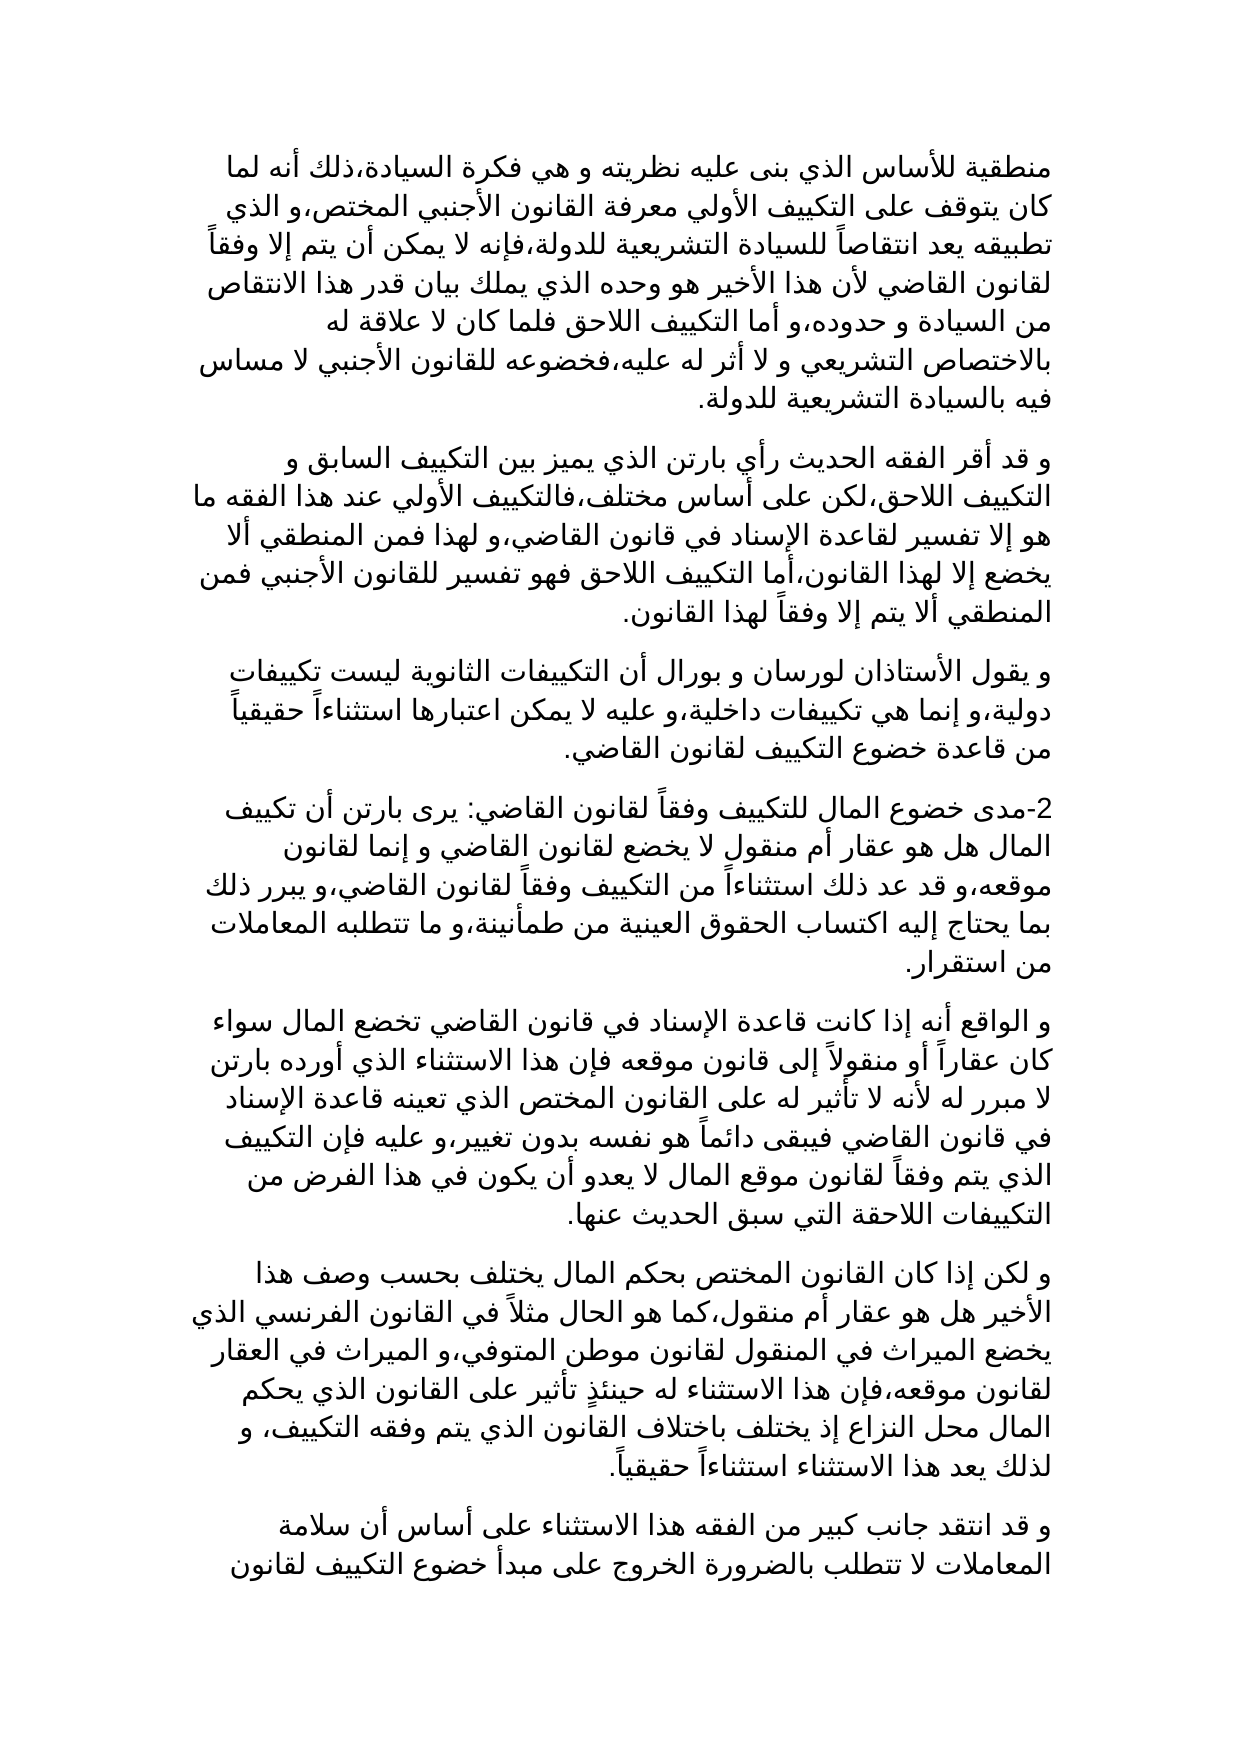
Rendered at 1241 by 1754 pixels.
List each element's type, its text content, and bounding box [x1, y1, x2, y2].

text و لكن إذا كان القانون المختص بحكم المال يختلف بحسب وصف هذا الأخير هل هو عقار أم منقول،كما هو الحال مثلاً في القانون الفرنسي الذي يخضع الميراث في المنقول لقانون موطن المتوفي،و الميراث في العقار لقانون موقعه،فإن هذا الاستثناء له حينئذٍ تأثير على القانون الذي يحكم المال محل النزاع إذ يختلف باختلاف القانون الذي يتم وفقه التكييف، و لذلك يعد هذا الاستثناء استثناءاً حقيقياً. [187, 1256, 1053, 1482]
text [187, 1508, 1053, 1580]
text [187, 150, 1053, 415]
text و قد أقر الفقه الحديث رأي بارتن الذي يميز بين التكييف السابق و التكييف اللاحق،لكن على أساس مختلف،فالتكييف الأولي عند هذا الفقه ما هو إلا تفسير لقاعدة الإسناد في قانون القاضي،و لهذا فمن المنطقي ألا يخضع إلا لهذا القانون،أما التكييف اللاحق فهو تفسير للقانون الأجنبي فمن المنطقي ألا يتم إلا وفقاً لهذا القانون. [187, 441, 1053, 628]
text 2-مدى خضوع المال للتكييف وفقاً لقانون القاضي: يرى بارتن أن تكييف المال هل هو عقار أم منقول لا يخضع لقانون القاضي و إنما لقانون موقعه،و قد عد ذلك استثناءاً من التكييف وفقاً لقانون القاضي،و يبرر ذلك بما يحتاج إليه اكتساب الحقوق العينية من طمأنينة،و ما تتطلبه المعاملات من استقرار. [187, 791, 1053, 978]
text و يقول الأستاذان لورسان و بورال أن التكييفات الثانوية ليست تكييفات دولية،و إنما هي تكييفات داخلية،و عليه لا يمكن اعتبارها استثناءاً حقيقياً من قاعدة خضوع التكييف لقانون القاضي. [187, 654, 1053, 765]
text و الواقع أنه إذا كانت قاعدة الإسناد في قانون القاضي تخضع المال سواء كان عقاراً أو منقولاً إلى قانون موقعه فإن هذا الاستثناء الذي أورده بارتن لا مبرر له لأنه لا تأثير له على القانون المختص الذي تعينه قاعدة الإسناد في قانون القاضي فيبقى دائماً هو نفسه بدون تغيير،و عليه فإن التكييف الذي يتم وفقاً لقانون موقع المال لا يعدو أن يكون في هذا الفرض من التكييفات اللاحقة التي سبق الحديث عنها. [187, 1004, 1053, 1230]
